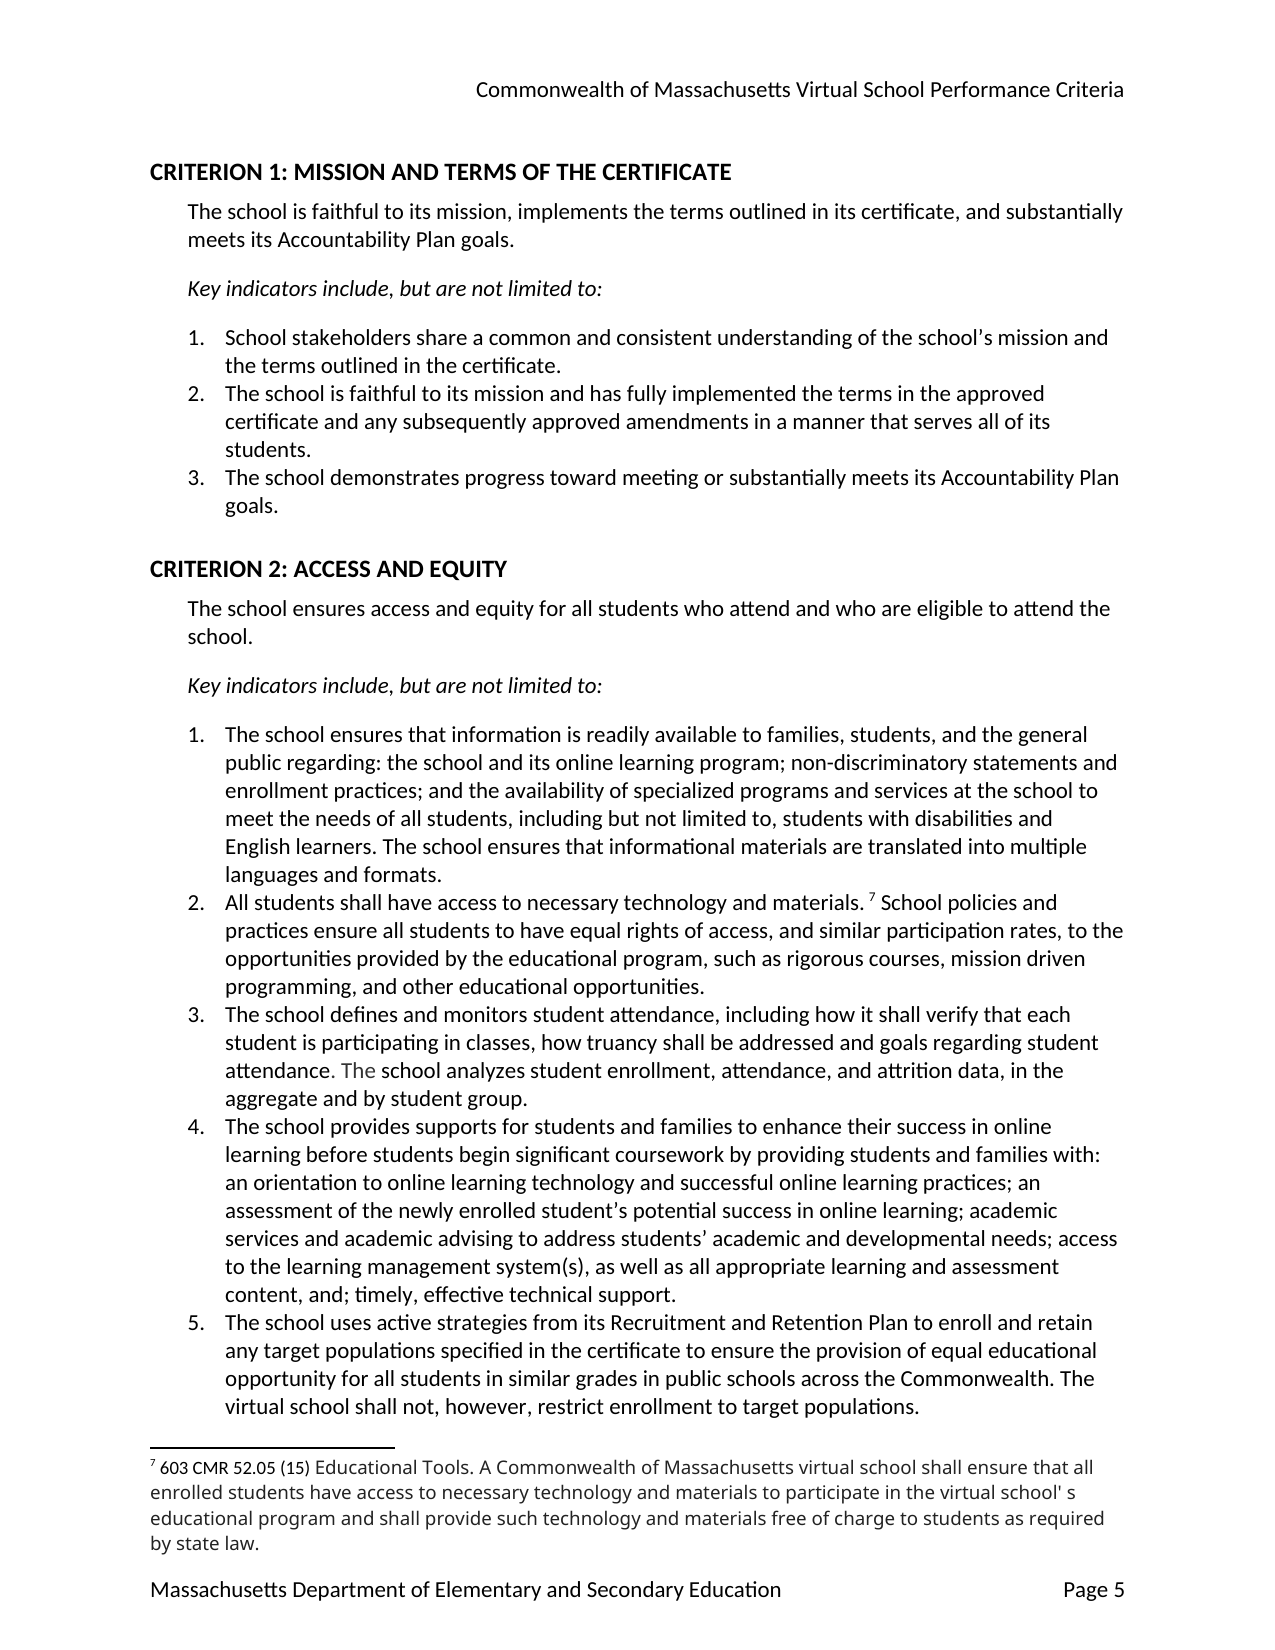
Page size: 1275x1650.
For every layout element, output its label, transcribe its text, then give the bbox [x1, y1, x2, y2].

list School stakeholders share a common and consistent understanding of the school’s mission and the terms outlined in the certificate. [187, 323, 1125, 379]
text The school ensures access and equity for all students who attend and who are eligible to attend the school. [187, 594, 1125, 650]
list The school demonstrates progress toward meeting or substantially meets its Accountability Plan goals. [187, 463, 1125, 519]
text Key indicators include, but are not limited to: [187, 274, 1125, 302]
subtitle Criterion 1: Mission and terms of the certificate [150, 156, 1125, 187]
list All students shall have access to necessary technology and materials. School policies and practices ensure all students to have equal rights of access, and similar participation rates, to the opportunities provided by the educational program, such as rigorous courses, mission driven programming, and other educational opportunities. [187, 888, 1125, 1000]
list The school uses active strategies from its Recruitment and Retention Plan to enroll and retain any target populations specified in the certificate to ensure the provision of equal educational opportunity for all students in similar grades in public schools across the Commonwealth. The virtual school shall not, however, restrict enrollment to target populations. [187, 1308, 1125, 1421]
list The school ensures that information is readily available to families, students, and the general public regarding: the school and its online learning program; non-discriminatory statements and enrollment practices; and the availability of specialized programs and services at the school to meet the needs of all students, including but not limited to, students with disabilities and English learners. The school ensures that informational materials are translated into multiple languages and formats. [187, 720, 1125, 888]
list The school is faithful to its mission and has fully implemented the terms in the approved certificate and any subsequently approved amendments in a manner that serves all of its students. [187, 379, 1125, 463]
text The school is faithful to its mission, implements the terms outlined in its certificate, and substantially meets its Accountability Plan goals. [187, 197, 1125, 253]
list The school defines and monitors student attendance, including how it shall verify that each student is participating in classes, how truancy shall be addressed and goals regarding student attendance. The school analyzes student enrollment, attendance, and attrition data, in the aggregate and by student group. [187, 1000, 1125, 1112]
subtitle Criterion 2: Access and Equity [150, 553, 1125, 584]
text Key indicators include, but are not limited to: [187, 671, 1125, 699]
list The school provides supports for students and families to enhance their success in online learning before students begin significant coursework by providing students and families with: an orientation to online learning technology and successful online learning practices; an assessment of the newly enrolled student’s potential success in online learning; academic services and academic advising to address students’ academic and developmental needs; access to the learning management system(s), as well as all appropriate learning and assessment content, and; timely, effective technical support. [187, 1112, 1125, 1308]
